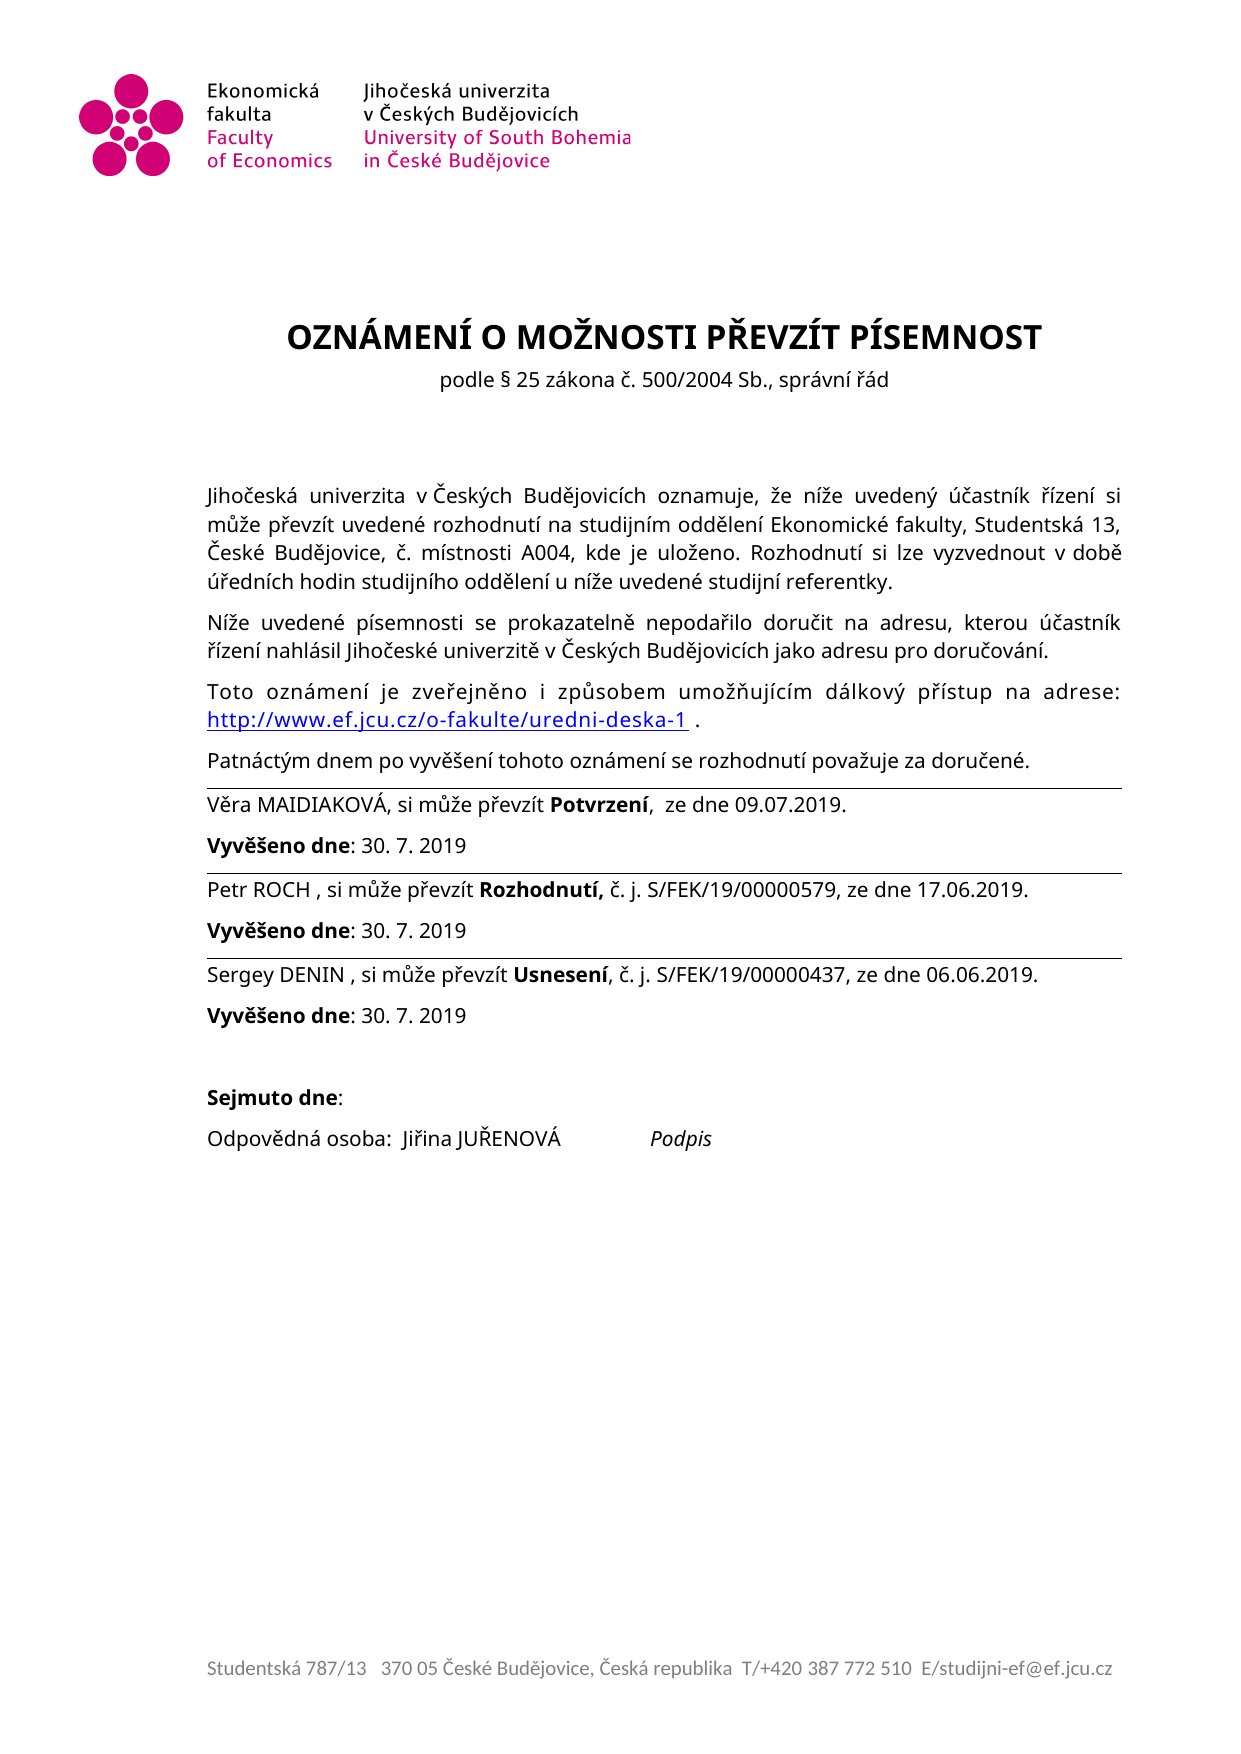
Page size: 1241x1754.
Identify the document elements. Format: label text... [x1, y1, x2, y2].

text Patnáctým dnem po vyvěšení tohoto oznámení se rozhodnutí považuje za doručené. [207, 747, 1122, 775]
text podle § 25 zákona č. 500/2004 Sb., správní řád [207, 366, 1122, 394]
text Věra MAIDIAKOVÁ, si může převzít Potvrzení, ze dne 09.07.2019. [207, 789, 1122, 819]
picture [79, 74, 631, 176]
text Sergey DENIN , si může převzít Usnesení, č. j. S/FEK/19/00000437, ze dne 06.06.2019. [207, 959, 1122, 989]
text Vyvěšeno dne: 30. 7. 2019 [207, 1002, 1122, 1030]
text Vyvěšeno dne: 30. 7. 2019 [207, 832, 1122, 860]
text Sejmuto dne: [207, 1083, 1122, 1112]
text Níže uvedené písemnosti se prokazatelně nepodařilo doručit na adresu, kterou účastník řízení nahlásil Jihočeské univerzitě v Českých Budějovicích jako adresu pro doručování. [207, 608, 1122, 665]
text Petr ROCH , si může převzít Rozhodnutí, č. j. S/FEK/19/00000579, ze dne 17.06.2019. [207, 874, 1122, 904]
text Odpovědná osoba: Jiřina JUŘENOVÁ Podpis [207, 1124, 1122, 1153]
text Toto oznámení je zveřejněno i způsobem umožňujícím dálkový přístup na adrese: http://www.ef.jcu.cz/o-fakulte/uredni-deska-1 . [207, 677, 1122, 734]
text Vyvěšeno dne: 30. 7. 2019 [207, 917, 1122, 945]
text OZNÁMENÍ O MOŽNOSTI PŘEVZÍT PÍSEMNOST [207, 314, 1122, 359]
text Jihočeská univerzita v Českých Budějovicích oznamuje, že níže uvedený účastník řízení si může převzít uvedené rozhodnutí na studijním oddělení Ekonomické fakulty, Studentská 13, České Budějovice, č. místnosti A004, kde je uloženo. Rozhodnutí si lze vyzvednout v době úředních hodin studijního oddělení u níže uvedené studijní referentky. [207, 482, 1122, 595]
